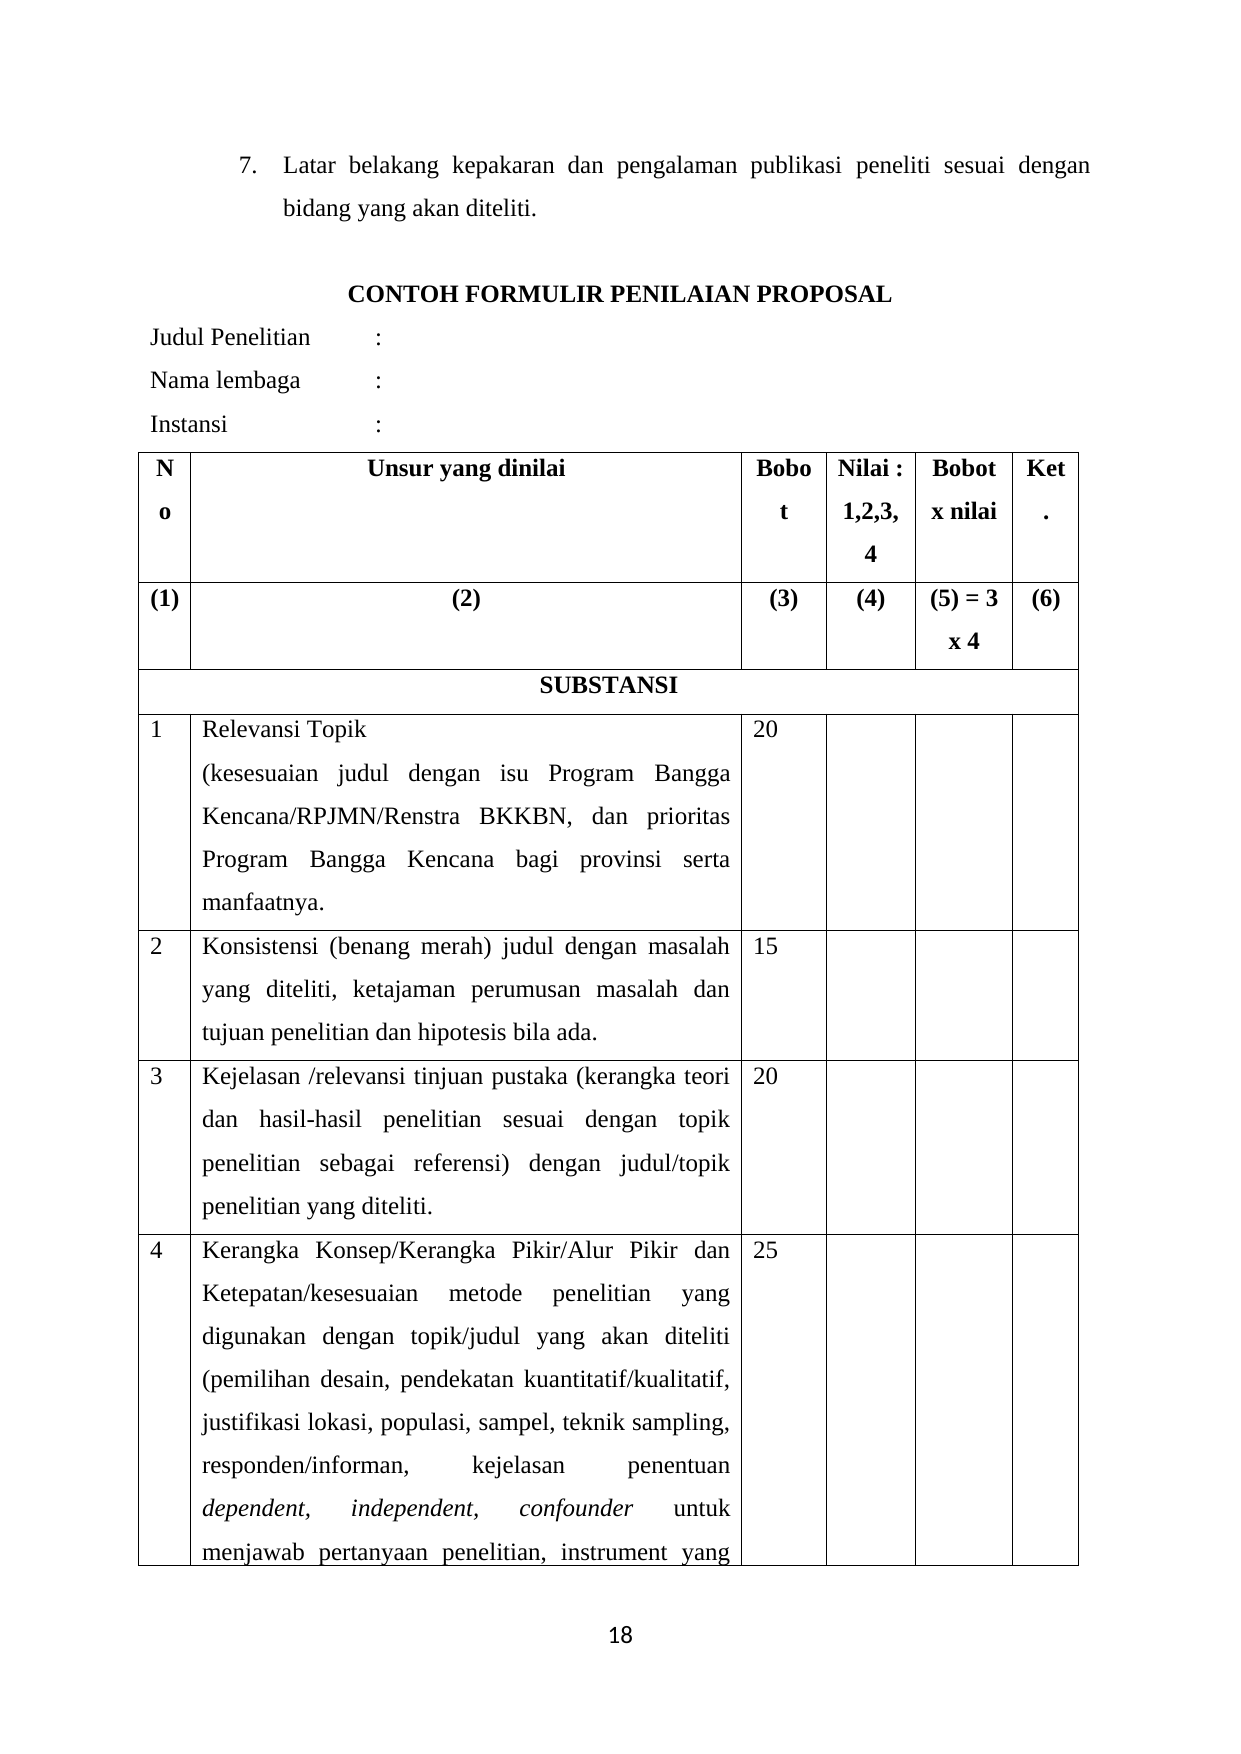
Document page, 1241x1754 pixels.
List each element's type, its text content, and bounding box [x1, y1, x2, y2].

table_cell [191, 1235, 741, 1565]
table_cell [1013, 931, 1078, 1060]
table_header Nilai : 1,2,3,4 [827, 453, 915, 582]
table_cell [916, 1061, 1012, 1234]
table_cell 20 [742, 1061, 826, 1234]
table_header Unsur yang dinilai [191, 453, 741, 582]
table_header Bobot [742, 453, 826, 582]
table_cell (2) [191, 583, 741, 669]
table_cell [916, 1235, 1012, 1565]
text Instansi : [150, 409, 1090, 437]
table_cell 1 [139, 715, 190, 930]
table_cell [827, 715, 915, 930]
table_cell 25 [742, 1235, 826, 1565]
table_cell [916, 715, 1012, 930]
list Latar belakang kepakaran dan pengalaman publikasi peneliti sesuai dengan bidang yang akan diteliti. [238, 150, 1090, 222]
table_cell (6) [1013, 583, 1078, 669]
table_cell 2 [139, 931, 190, 1060]
text Nama lembaga : [150, 366, 1090, 394]
table_header No [139, 453, 190, 582]
table_cell [1013, 1235, 1078, 1565]
table_cell [1013, 715, 1078, 930]
table_header Ket. [1013, 453, 1078, 582]
table_cell [827, 1235, 915, 1565]
table_cell (4) [827, 583, 915, 669]
table_cell (1) [139, 583, 190, 669]
table_cell [827, 931, 915, 1060]
table_cell 4 [139, 1235, 190, 1565]
table_cell Kejelasan /relevansi tinjuan pustaka (kerangka teori dan hasil-hasil penelitian sesuai dengan topik penelitian sebagai referensi) dengan judul/topik penelitian yang diteliti. [191, 1061, 741, 1234]
table_cell 15 [742, 931, 826, 1060]
table_cell 20 [742, 715, 826, 930]
table_cell 3 [139, 1061, 190, 1234]
table_cell [827, 1061, 915, 1234]
table_cell SUBSTANSI [139, 670, 1078, 713]
text Judul Penelitian : [150, 322, 1090, 351]
table_cell [916, 931, 1012, 1060]
table_cell Konsistensi (benang merah) judul dengan masalah yang diteliti, ketajaman perumusan masalah dan tujuan penelitian dan hipotesis bila ada. [191, 931, 741, 1060]
table_cell [1013, 1061, 1078, 1234]
table_cell Relevansi Topik (kesesuaian judul dengan isu Program Bangga Kencana/RPJMN/Renstra BKKBN, dan prioritas Program Bangga Kencana bagi provinsi serta manfaatnya. [191, 715, 741, 930]
table_cell (3) [742, 583, 826, 669]
table_header Bobot x nilai [916, 453, 1012, 582]
table_cell (5) = 3 x 4 [916, 583, 1012, 669]
text CONTOH FORMULIR PENILAIAN PROPOSAL [150, 279, 1090, 308]
